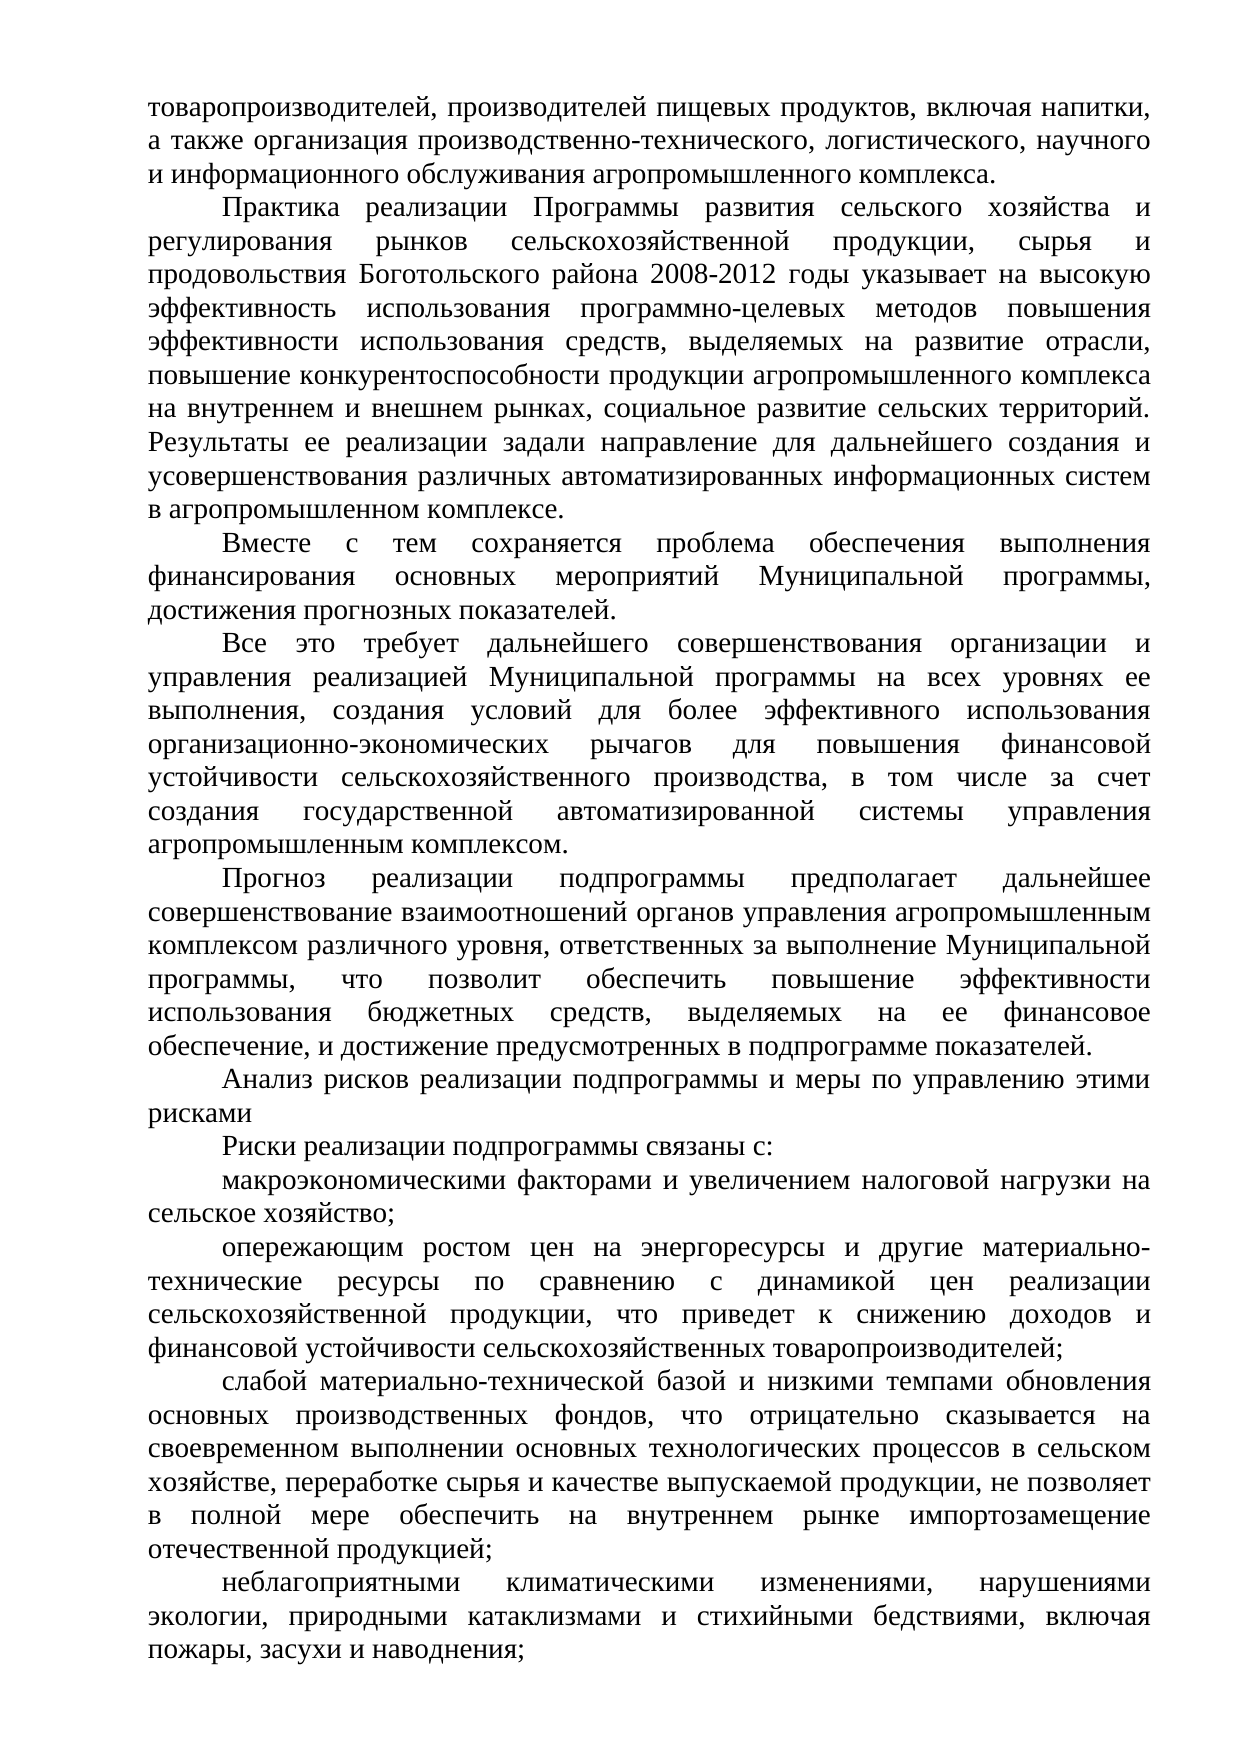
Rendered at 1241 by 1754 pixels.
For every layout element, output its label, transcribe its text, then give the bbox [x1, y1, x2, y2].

text Прогноз реализации подпрограммы предполагает дальнейшее совершенствование взаимоотношений органов управления агропромышленным комплексом различного уровня, ответственных за выполнение Муниципальной программы, что позволит обеспечить повышение эффективности использования бюджетных средств, выделяемых на ее финансовое обеспечение, и достижение предусмотренных в подпрограмме показателей. [148, 860, 1152, 1061]
text Практика реализации Программы развития сельского хозяйства и регулирования рынков сельскохозяйственной продукции, сырья и продовольствия Боготольского района 2008-2012 годы указывает на высокую эффективность использования программно-целевых методов повышения эффективности использования средств, выделяемых на развитие отрасли, повышение конкурентоспособности продукции агропромышленного комплекса на внутреннем и внешнем рынках, социальное развитие сельских территорий. Результаты ее реализации задали направление для дальнейшего создания и усовершенствования различных автоматизированных информационных систем в агропромышленном комплексе. [148, 189, 1152, 525]
text Анализ рисков реализации подпрограммы и меры по управлению этими рисками [148, 1061, 1152, 1128]
text Вместе с тем сохраняется проблема обеспечения выполнения финансирования основных мероприятий Муниципальной программы, достижения прогнозных показателей. [148, 525, 1152, 625]
text Риски реализации подпрограммы связаны с: [148, 1128, 1152, 1162]
text неблагоприятными климатическими изменениями, нарушениями экологии, природными катаклизмами и стихийными бедствиями, включая пожары, засухи и наводнения; [148, 1564, 1152, 1665]
text слабой материально-технической базой и низкими темпами обновления основных производственных фондов, что отрицательно сказывается на своевременном выполнении основных технологических процессов в сельском хозяйстве, переработке сырья и качестве выпускаемой продукции, не позволяет в полной мере обеспечить на внутреннем рынке импортозамещение отечественной продукцией; [148, 1363, 1152, 1564]
text макроэкономическими факторами и увеличением налоговой нагрузки на сельское хозяйство; [148, 1162, 1152, 1229]
text опережающим ростом цен на энергоресурсы и другие материально-технические ресурсы по сравнению с динамикой цен реализации сельскохозяйственной продукции, что приведет к снижению доходов и финансовой устойчивости сельскохозяйственных товаропроизводителей; [148, 1229, 1152, 1363]
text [148, 89, 1152, 189]
text Все это требует дальнейшего совершенствования организации и управления реализацией Муниципальной программы на всех уровнях ее выполнения, создания условий для более эффективного использования организационно-экономических рычагов для повышения финансовой устойчивости сельскохозяйственного производства, в том числе за счет создания государственной автоматизированной системы управления агропромышленным комплексом. [148, 625, 1152, 860]
